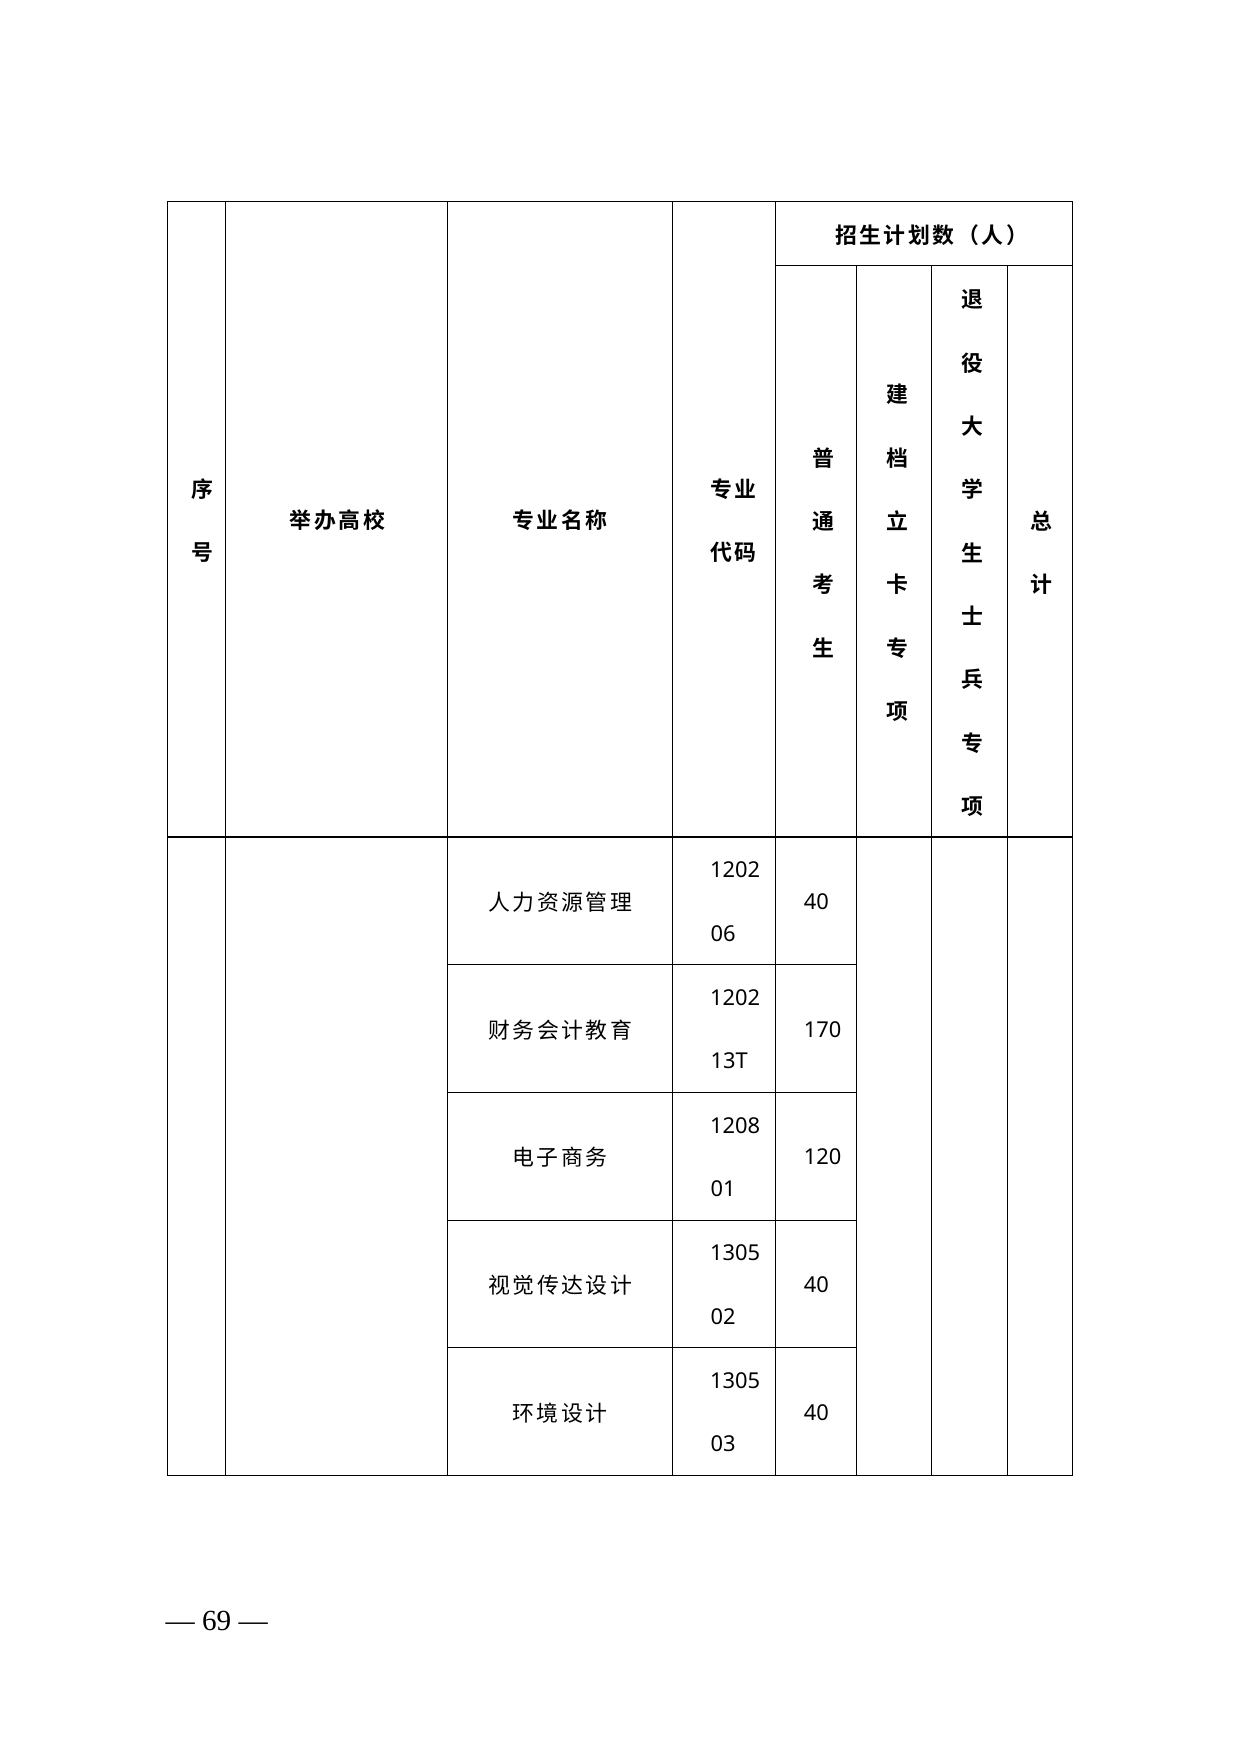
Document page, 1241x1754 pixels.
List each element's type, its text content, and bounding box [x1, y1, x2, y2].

table_cell 40 [776, 1221, 856, 1347]
table_cell 电子商务 [448, 1093, 672, 1219]
table_cell 40 [776, 1348, 856, 1475]
table_cell 退役大学生士兵专项 [932, 266, 1007, 836]
table_cell 总计 [1008, 266, 1072, 836]
table_header 招生计划数（人） [776, 202, 1072, 265]
table_cell 120206 [673, 838, 775, 964]
table_cell 普通 考生 [776, 266, 856, 836]
table_cell 环境设计 [448, 1348, 672, 1475]
table_cell 120 [776, 1093, 856, 1219]
table_cell 120801 [673, 1093, 775, 1219]
table_cell 人力资源管理 [448, 838, 672, 964]
table_cell 120213T [673, 965, 775, 1092]
table_header 序号 [168, 202, 225, 836]
table_cell 建档立卡专项 [857, 266, 931, 836]
table_cell 视觉传达设计 [448, 1221, 672, 1347]
table_cell 财务会计教育 [448, 965, 672, 1092]
table_cell 130503 [673, 1348, 775, 1475]
table_cell 170 [776, 965, 856, 1092]
table_cell 130502 [673, 1221, 775, 1347]
table_header 专业名称 [448, 202, 672, 836]
table_header 举办高校 [226, 202, 447, 836]
table_header 专业代码 [673, 202, 775, 836]
table_cell 40 [776, 838, 856, 964]
